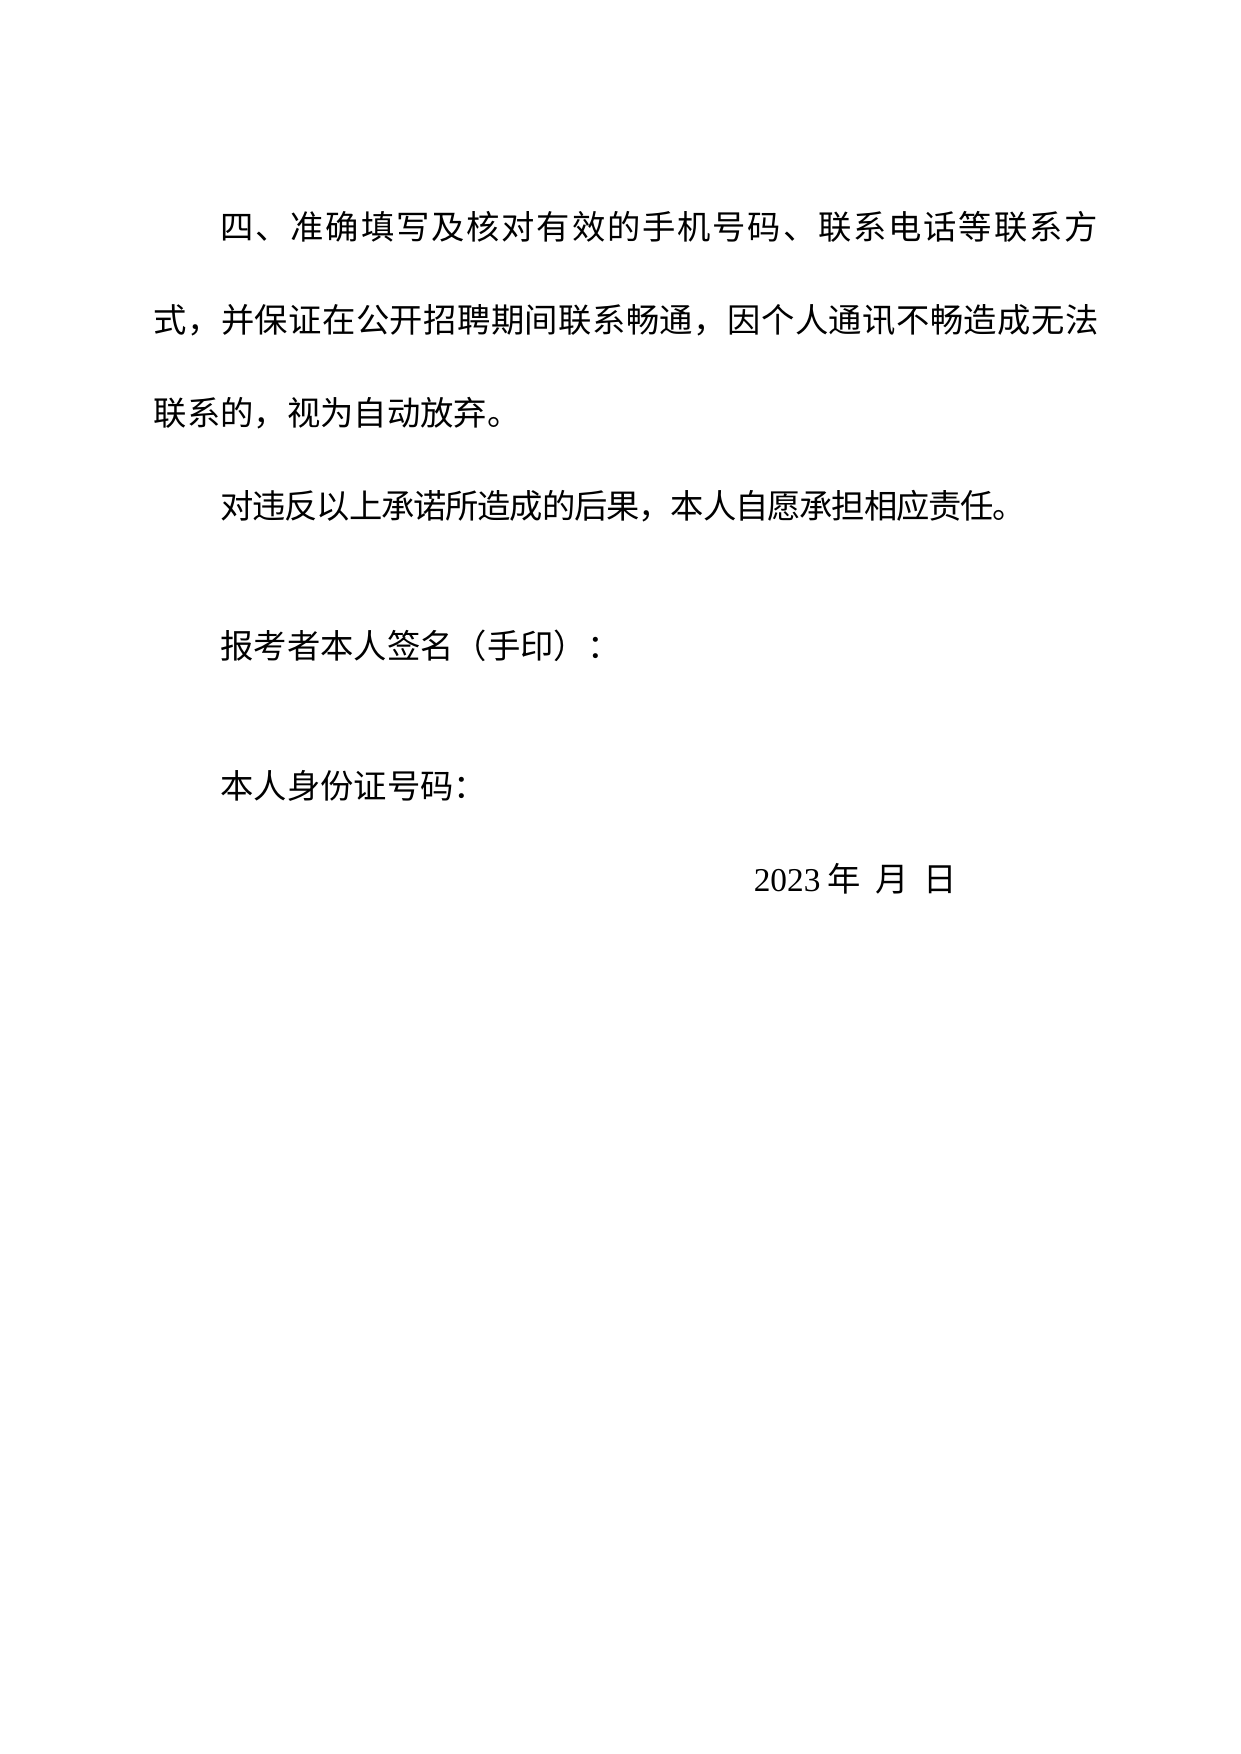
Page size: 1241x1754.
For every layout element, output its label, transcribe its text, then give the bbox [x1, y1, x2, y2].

text 2023年 月 日 [153, 830, 1098, 923]
text 对违反以上承诺所造成的后果，本人自愿承担相应责任。 [153, 458, 1098, 551]
text 报考者本人签名（手印）： [153, 598, 1098, 691]
text 本人身份证号码： [153, 737, 1098, 830]
text 四、准确填写及核对有效的手机号码、联系电话等联系方式，并保证在公开招聘期间联系畅通，因个人通讯不畅造成无法联系的，视为自动放弃。 [153, 178, 1098, 458]
